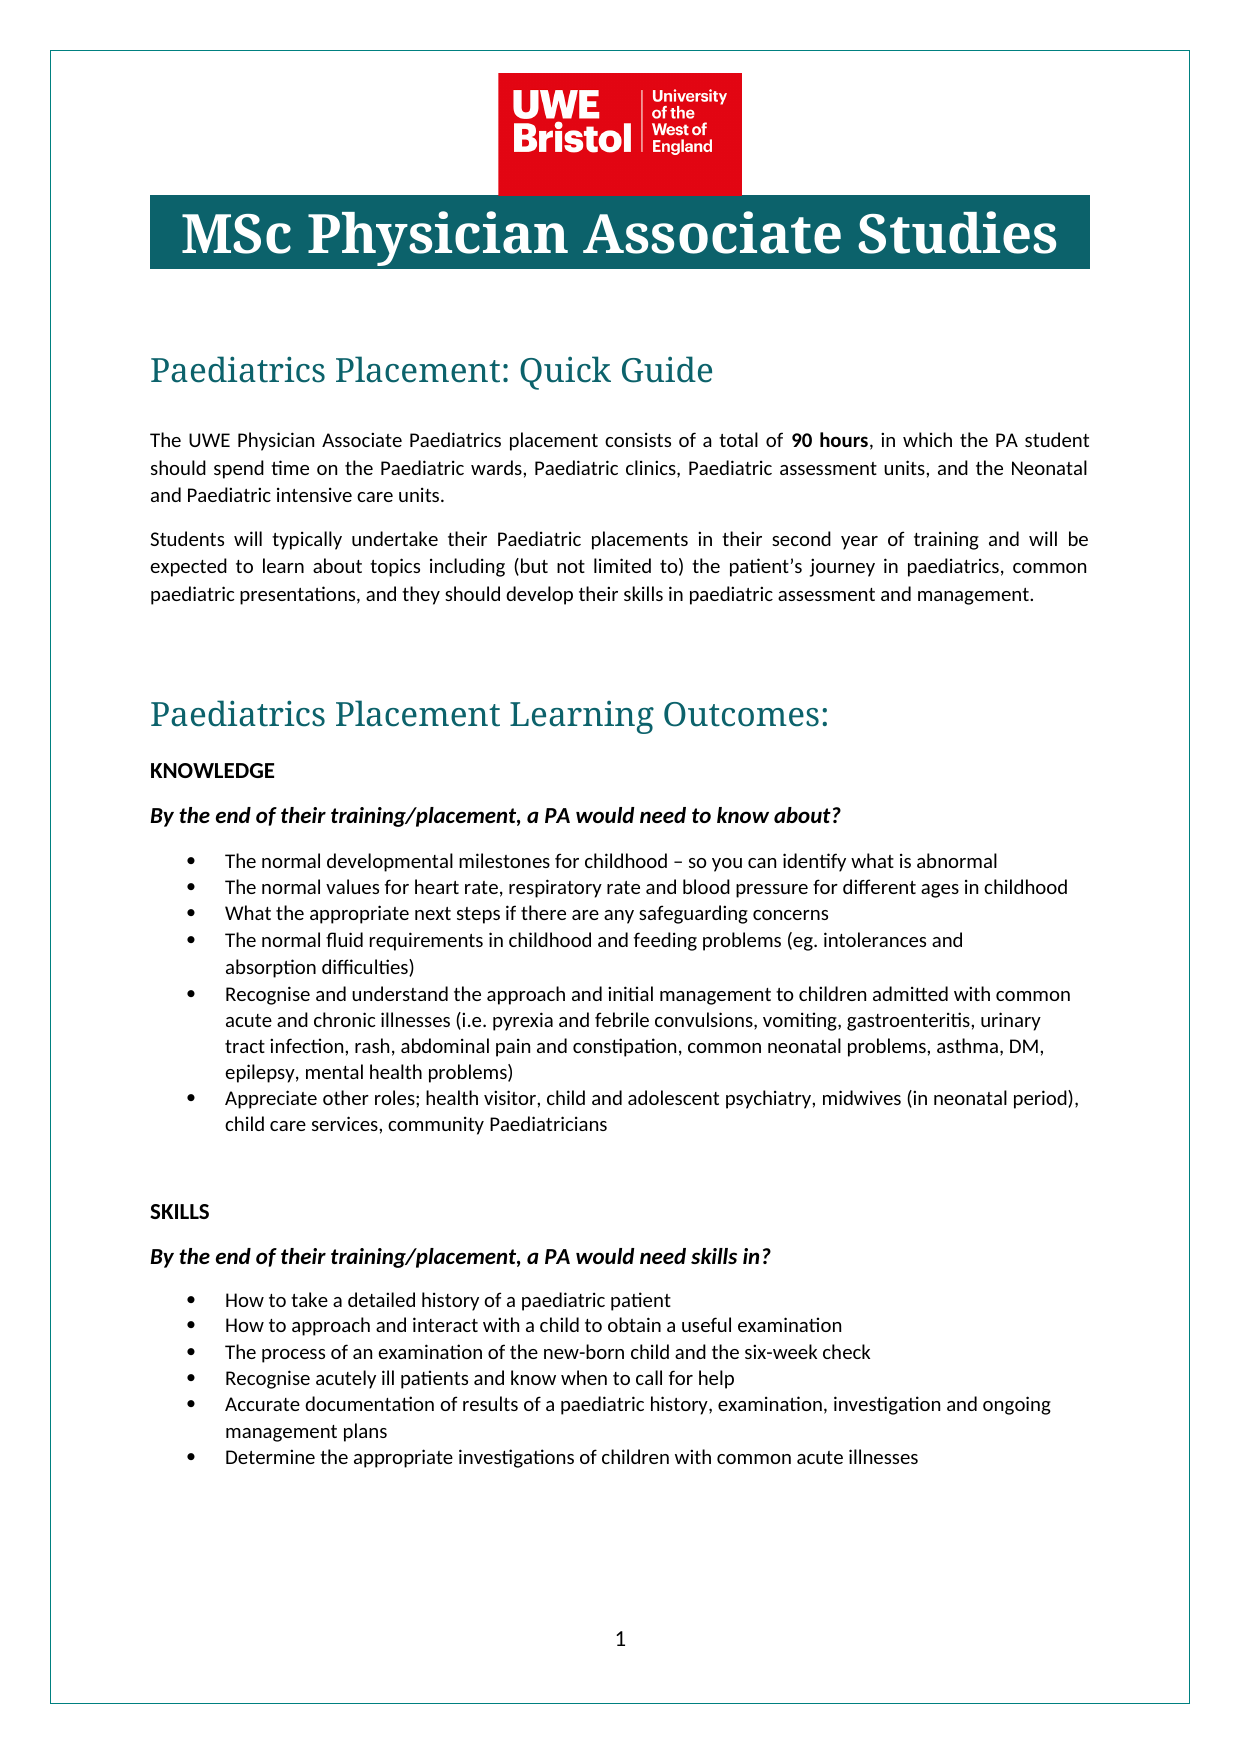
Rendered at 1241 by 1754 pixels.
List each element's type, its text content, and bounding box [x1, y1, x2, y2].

list The normal developmental milestones for childhood – so you can identify what is abnormal [187, 848, 1086, 873]
list How to approach and interact with a child to obtain a useful examination [187, 1312, 1090, 1337]
picture [498, 73, 742, 196]
text Paediatrics Placement Learning Outcomes: [150, 691, 1090, 736]
subtitle Paediatrics Placement: Quick Guide [150, 347, 1090, 393]
text By the end of their training/placement, a PA would need skills in? [150, 1242, 1090, 1270]
list The normal values for heart rate, respiratory rate and blood pressure for different ages in childhood [187, 874, 1086, 899]
list Recognise acutely ill patients and know when to call for help [187, 1366, 1086, 1391]
list What the appropriate next steps if there are any safeguarding concerns [187, 900, 1090, 926]
list The process of an examination of the new-born child and the six-week check [187, 1339, 1086, 1365]
text SKILLS [150, 1197, 1090, 1225]
list The normal fluid requirements in childhood and feeding problems (eg. intolerances and absorption difficulties) [187, 928, 1050, 980]
text The UWE Physician Associate Paediatrics placement consists of a total of 90 hours, in which the PA student should spend time on the Paediatric wards, Paediatric clinics, Paediatric assessment units, and the Neonatal and Paediatric intensive care units. [150, 427, 1090, 508]
list Accurate documentation of results of a paediatric history, examination, investigation and ongoing management plans [187, 1392, 1089, 1443]
list Recognise and understand the approach and initial management to children admitted with common acute and chronic illnesses (i.e. pyrexia and febrile convulsions, vomiting, gastroenteritis, urinary tract infection, rash, abdominal pain and constipation, common neonatal problems, asthma, DM, epilepsy, mental health problems) [187, 981, 1078, 1085]
list Appreciate other roles; health visitor, child and adolescent psychiatry, midwives (in neonatal period), child care services, community Paediatricians [187, 1086, 1089, 1137]
list How to take a detailed history of a paediatric patient [187, 1289, 1090, 1312]
text By the end of their training/placement, a PA would need to know about? [150, 801, 1090, 829]
text KNOWLEDGE [150, 756, 1090, 784]
text Students will typically undertake their Paediatric placements in their second year of training and will be expected to learn about topics including (but not limited to) the patient’s journey in paediatrics, common paediatric presentations, and they should develop their skills in paediatric assessment and management. [150, 526, 1090, 607]
list Determine the appropriate investigations of children with common acute illnesses [187, 1444, 1090, 1469]
